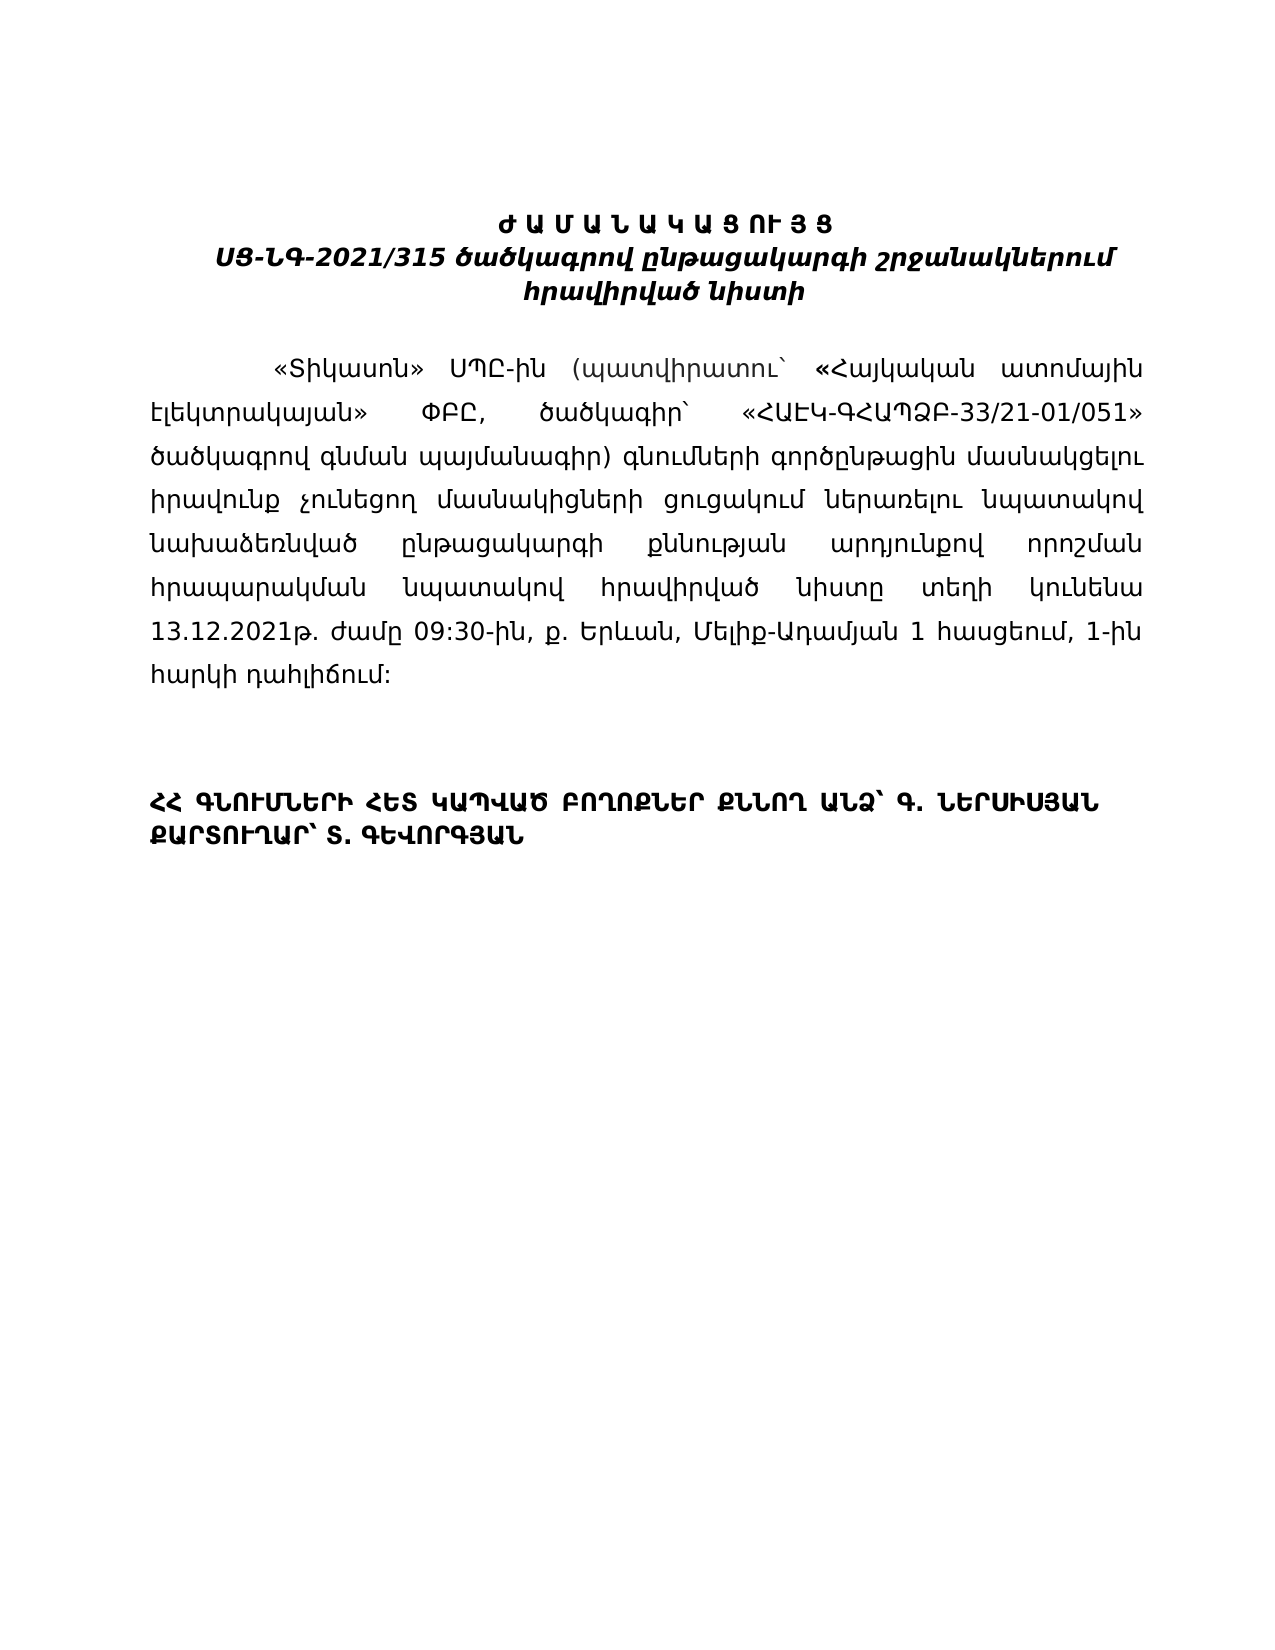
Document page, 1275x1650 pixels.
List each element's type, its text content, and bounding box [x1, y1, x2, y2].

text Ժ Ա Մ Ա Ն Ա Կ Ա Ց ՈՒ Յ Ց [150, 210, 1181, 239]
text ՀՀ ԳՆՈՒՄՆԵՐԻ ՀԵՏ ԿԱՊՎԱԾ ԲՈՂՈՔՆԵՐ ՔՆՆՈՂ ԱՆՁ՝ Գ. ՆԵՐՍԻՍՅԱՆ ՔԱՐՏՈՒՂԱՐ՝ Տ. ԳԵՎՈՐԳՅԱՆ [150, 788, 1099, 851]
text ՍՑ-ՆԳ-2021/315 ծածկագրով ընթացակարգի շրջանակներում հրավիրված նիստի [150, 243, 1181, 306]
text «Տիկասոն» ՍՊԸ-ին (պատվիրատու` «Հայկական ատոմային էլեկտրակայան» ՓԲԸ, ծածկագիր՝ «ՀԱԷԿ-ԳՀԱՊՁԲ-33/21-01/051» ծածկագրով գնման պայմանագիր) գնումների գործընթացին մասնակցելու իրավունք չունեցող մասնակիցների ցուցակում ներառելու նպատակով նախաձեռնված ընթացակարգի քննության արդյունքով որոշման հրապարակման նպատակով հրավիրված նիստը տեղի կունենա 13.12.2021թ. ժամը 09:30-ին, ք. Երևան, Մելիք-Ադամյան 1 հասցեում, 1-ին հարկի դահլիճում: [150, 354, 1144, 690]
